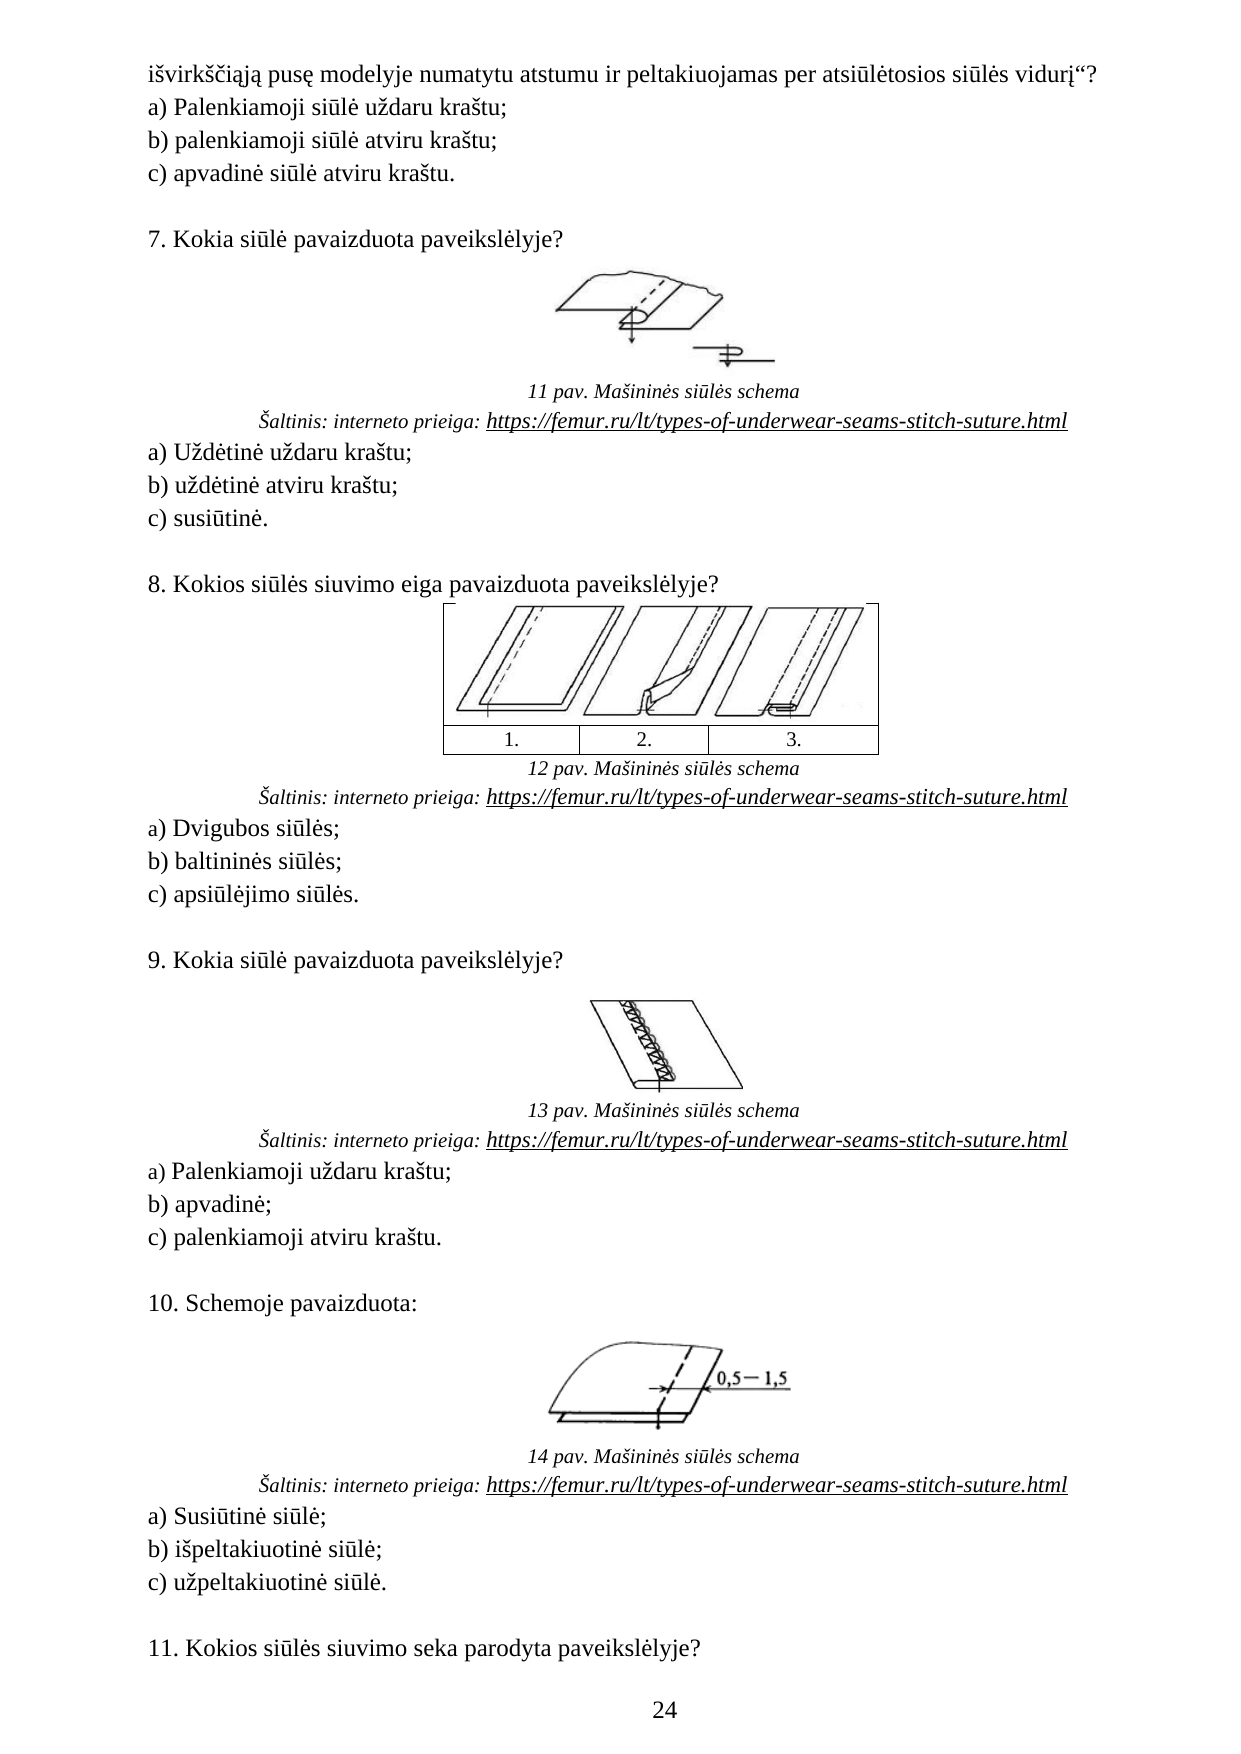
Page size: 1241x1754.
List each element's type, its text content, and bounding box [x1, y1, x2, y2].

text Šaltinis: interneto prieiga: https://femur.ru/lt/types-of-underwear-seams-stitch-suture.html [148, 407, 1181, 433]
text a) Uždėtinė uždaru kraštu; [148, 437, 1181, 466]
text c) susiūtinė. [148, 503, 1181, 532]
text 8. Kokios siūlės siuvimo eiga pavaizduota paveikslėlyje? [148, 569, 1181, 598]
text c) palenkiamoji atviru kraštu. [148, 1222, 1181, 1251]
text a) Palenkiamoji siūlė uždaru kraštu; [148, 92, 1181, 121]
text b) baltininės siūlės; [148, 846, 1181, 875]
text 11. Kokios siūlės siuvimo seka parodyta paveikslėlyje? [148, 1633, 1181, 1662]
text b) apvadinė; [148, 1189, 1181, 1218]
text a) Palenkiamoji uždaru kraštu; [148, 1156, 1181, 1185]
text 11 pav. Mašininės siūlės schema [148, 379, 1181, 403]
text b) išpeltakiuotinė siūlė; [148, 1534, 1181, 1563]
table_cell 2. [580, 726, 708, 754]
picture [455, 603, 867, 722]
text c) apsiūlėjimo siūlės. [148, 879, 1181, 908]
text 10. Schemoje pavaizduota: [148, 1288, 1181, 1317]
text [148, 1471, 1181, 1497]
text b) palenkiamoji siūlė atviru kraštu; [148, 125, 1181, 154]
picture [553, 257, 776, 376]
text c) užpeltakiuotinė siūlė. [148, 1567, 1181, 1596]
text 7. Kokia siūlė pavaizduota paveikslėlyje? [148, 224, 1181, 253]
text c) apvadinė siūlė atviru kraštu. [148, 158, 1181, 187]
text Šaltinis: interneto prieiga: https://femur.ru/lt/types-of-underwear-seams-stitch-suture.html [148, 783, 1181, 809]
text a) Susiūtinė siūlė; [148, 1501, 1181, 1530]
text 9. Kokia siūlė pavaizduota paveikslėlyje? [148, 945, 1181, 974]
text a) Dvigubos siūlės; [148, 813, 1181, 842]
text 14 pav. Mašininės siūlės schema [148, 1443, 1181, 1468]
text b) uždėtinė atviru kraštu; [148, 470, 1181, 499]
table_header [444, 604, 878, 725]
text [148, 59, 1181, 88]
table_cell 1. [444, 726, 579, 754]
text 13 pav. Mašininės siūlės schema [148, 1098, 1181, 1122]
picture [586, 978, 743, 1095]
table_cell 3. [709, 726, 878, 754]
text 12 pav. Mašininės siūlės schema [148, 755, 1181, 779]
picture [538, 1321, 791, 1440]
text Šaltinis: interneto prieiga: https://femur.ru/lt/types-of-underwear-seams-stitch-suture.html [148, 1126, 1181, 1152]
